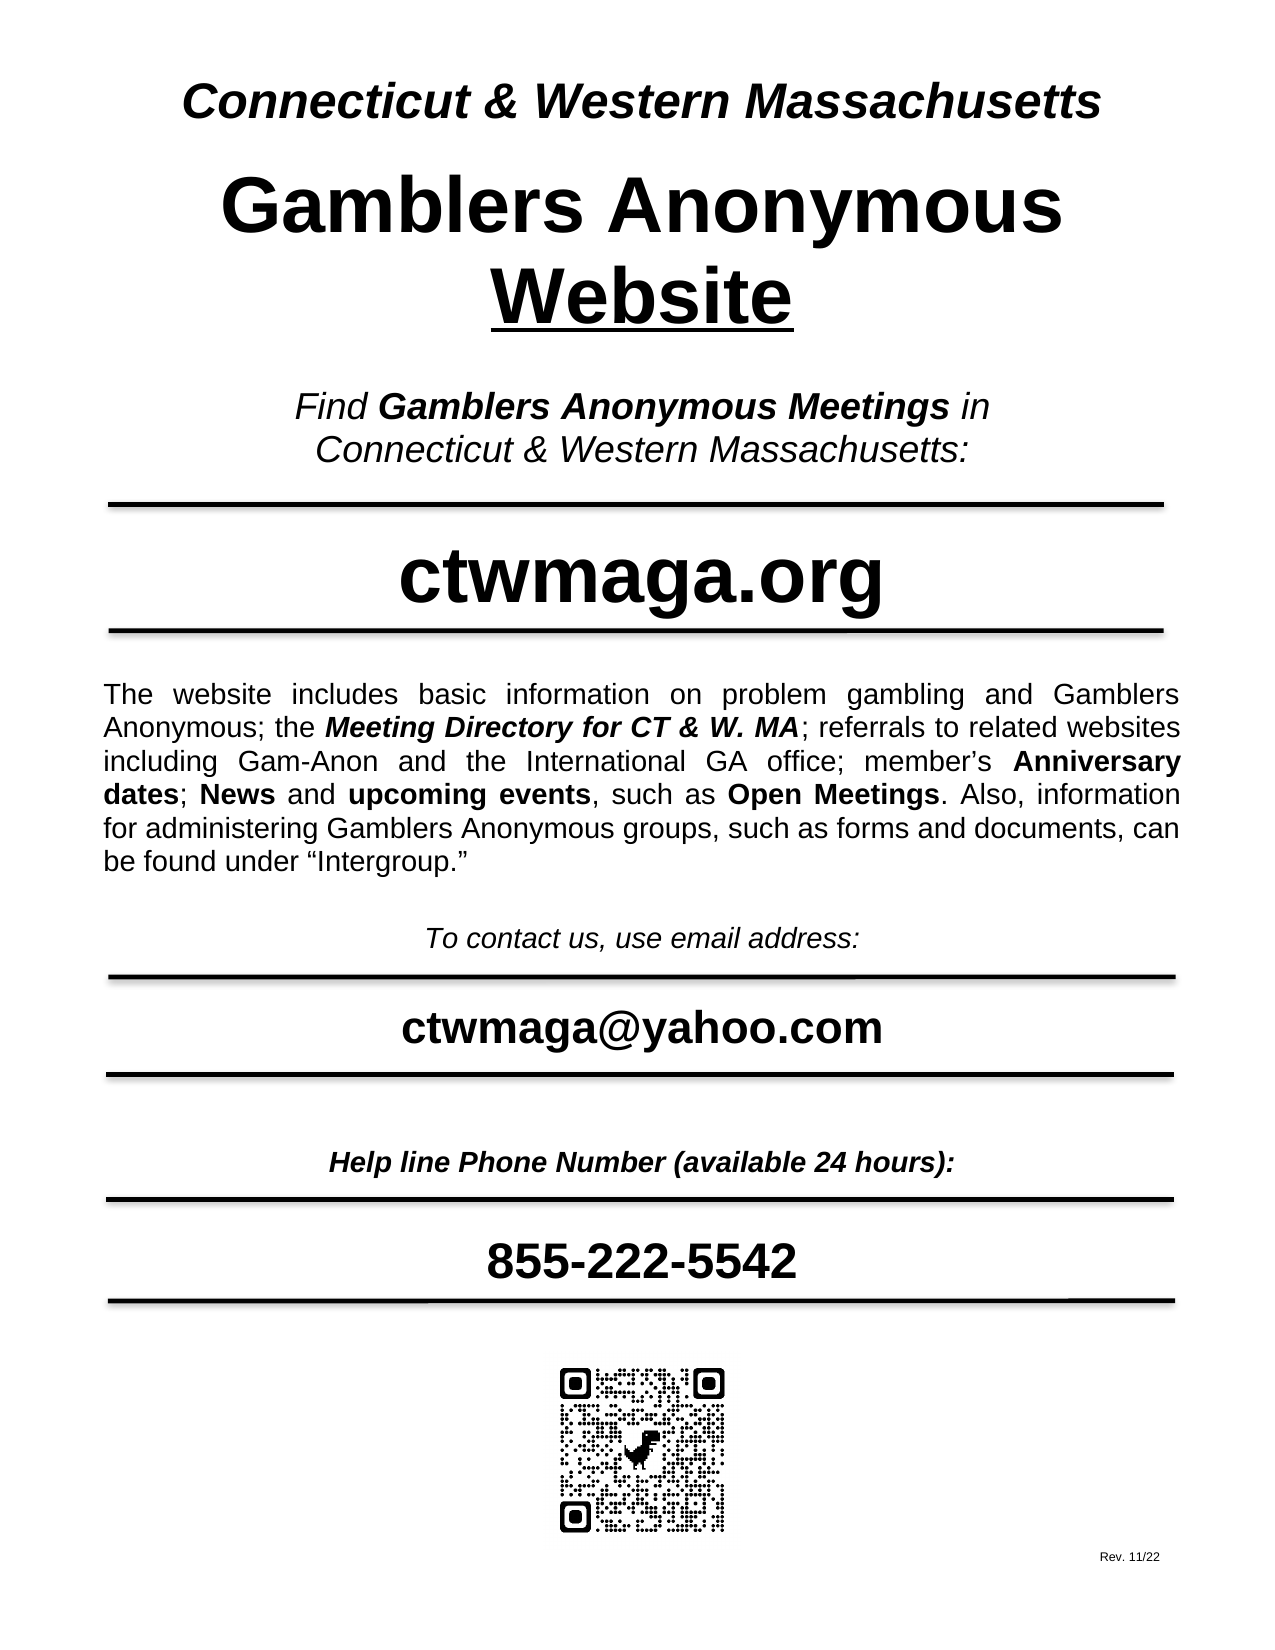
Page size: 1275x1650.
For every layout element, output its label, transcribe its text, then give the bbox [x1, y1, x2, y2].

text ctwmaga@yahoo.com [103, 1000, 1181, 1053]
text Find Gamblers Anonymous Meetings in [103, 384, 1181, 427]
text Rev. 11/22 [103, 1550, 1181, 1564]
text Gamblers Anonymous [103, 158, 1181, 249]
text Connecticut & Western Massachusetts [103, 72, 1181, 129]
picture [542, 1351, 742, 1550]
text The website includes basic information on problem gambling and Gamblers Anonymous; the Meeting Directory for CT & W. MA; referrals to related websites including Gam-Anon and the International GA office; member’s Anniversary dates; News and upcoming events, such as Open Meetings. Also, information for administering Gamblers Anonymous groups, such as forms and documents, can be found under “Intergroup.” [103, 677, 1181, 878]
text Connecticut & Western Massachusetts: [103, 427, 1181, 471]
text 855-222-5542 [103, 1231, 1181, 1289]
text Help line Phone Number (available 24 hours): [103, 1145, 1181, 1178]
text ctwmaga.org [103, 528, 1181, 619]
text Website [103, 249, 1181, 340]
text To contact us, use email address: [103, 921, 1181, 955]
